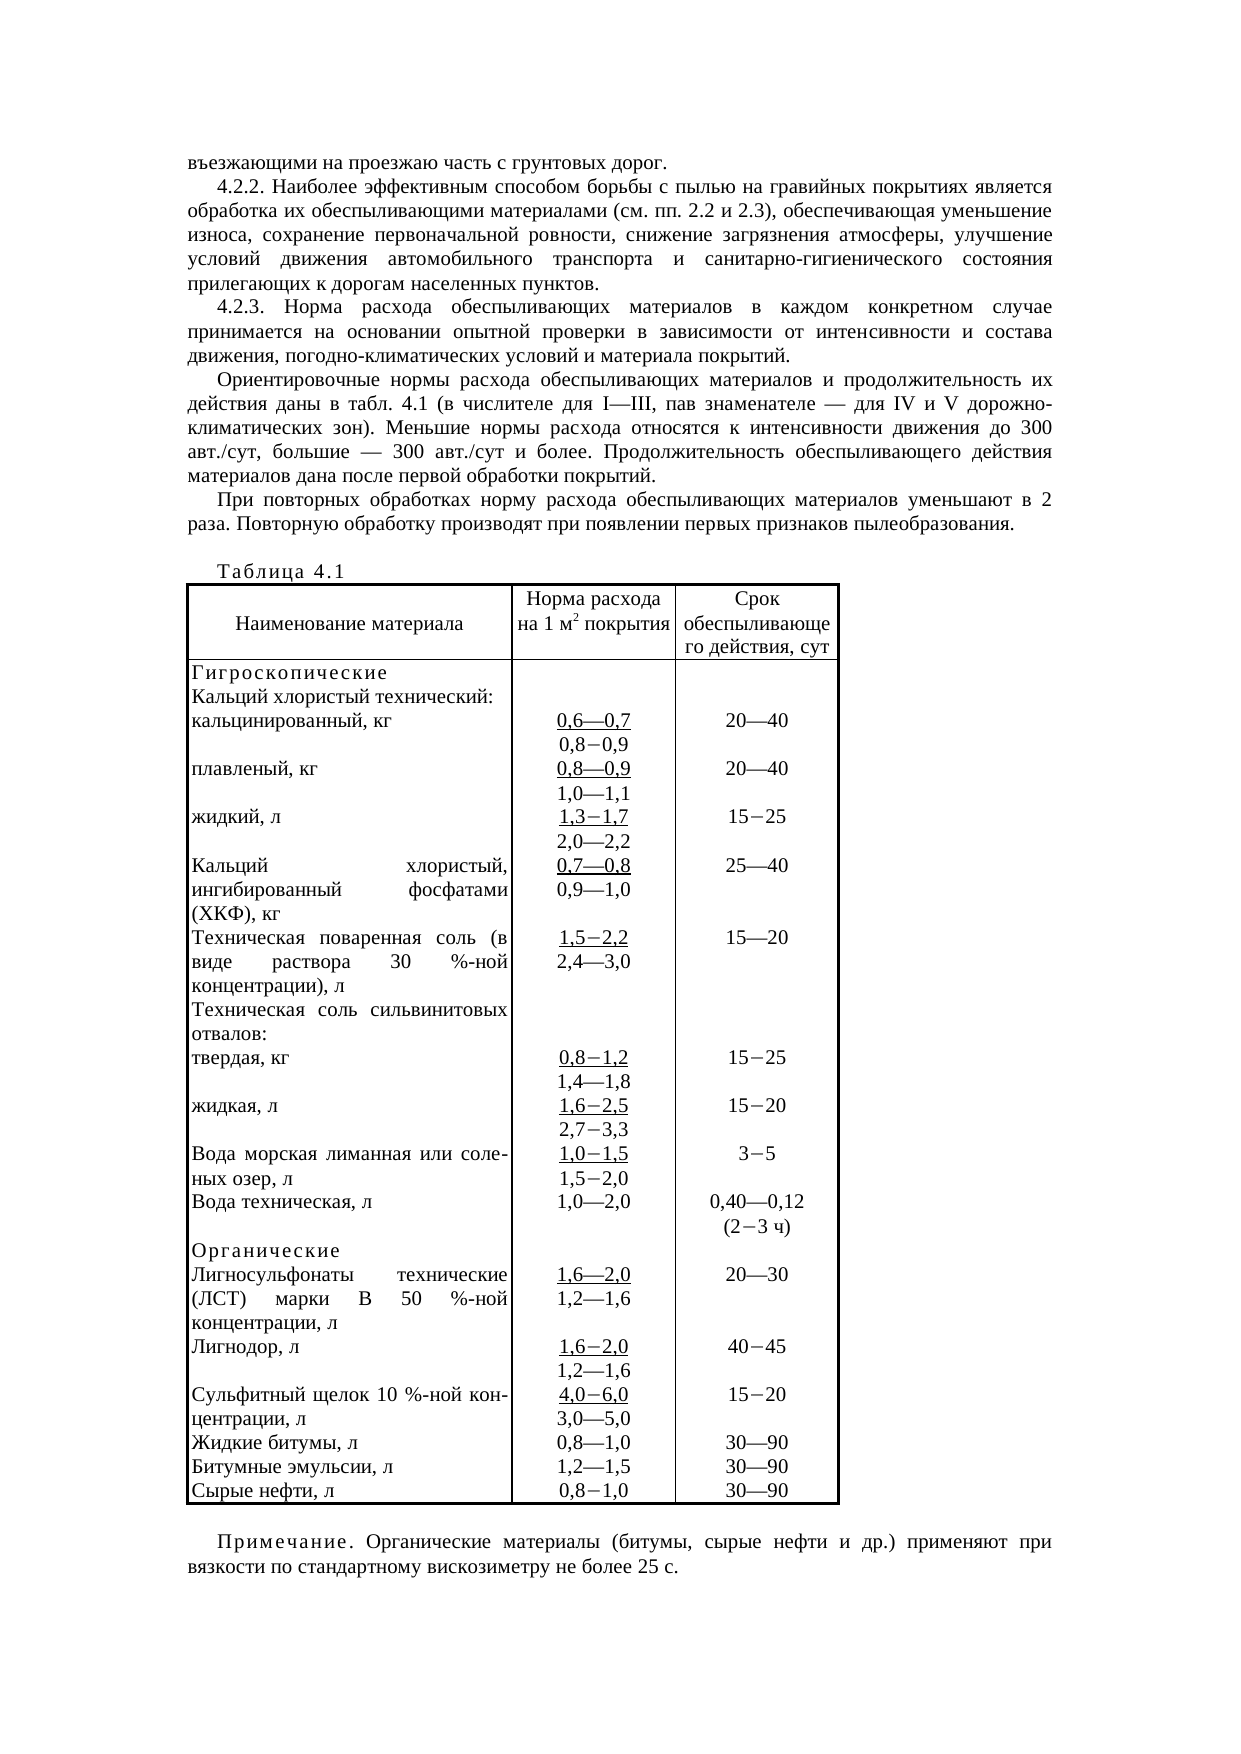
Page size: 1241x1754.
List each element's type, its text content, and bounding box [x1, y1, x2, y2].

table_cell 1525 [676, 804, 837, 852]
table_cell Лигнодор, л [189, 1334, 511, 1382]
table_header Срок обеспыливающего действия, сут [676, 586, 837, 658]
table_cell Жидкие битумы, л [189, 1430, 511, 1454]
table_cell 1,0—2,0 [513, 1189, 675, 1237]
text 4.2.2. Наиболее эффективным способом борьбы с пылью на гравийных покрытиях является обработка их обеспыливающими материалами (см. пп. 2.2 и 2.3), обеспечивающая уменьшение износа, сохранение первоначальной ровности, снижение загрязнения атмосферы, улучшение условий движения автомобильного транспорта и санитарно-гигиенического состояния прилегающих к дорогам населенных пунктов. [187, 174, 1053, 294]
table_cell 1525 [676, 997, 837, 1093]
table_cell 1,62,0 1,2—1,6 [513, 1334, 675, 1382]
table_cell 1520 [676, 1093, 837, 1141]
table_cell жидкая, л [189, 1093, 511, 1141]
table_cell 0,8—1,0 [513, 1430, 675, 1454]
table_cell 35 [676, 1141, 837, 1189]
table_cell 1,6—2,0 1,2—1,6 [513, 1238, 675, 1334]
table_cell 1,2—1,5 [513, 1454, 675, 1478]
table_cell 1,01,5 1,52,0 [513, 1141, 675, 1189]
table_cell 1,52,2 2,4—3,0 [513, 925, 675, 997]
table_cell Сульфитный щелок 10 %-ной концентрации, л [189, 1382, 511, 1430]
table_cell 25—40 [676, 853, 837, 925]
table_cell 4045 [676, 1334, 837, 1382]
table_cell 0,81,2 1,4—1,8 [513, 997, 675, 1093]
table_cell 20—40 [676, 660, 837, 756]
table_cell Органические Лигносульфонаты технические (ЛСТ) марки В 50 %-ной концентрации, л [189, 1238, 511, 1334]
table_cell 0,81,0 [513, 1478, 675, 1502]
table_cell 30—90 [676, 1454, 837, 1478]
table_cell Вода морская лиманная или соленых озер, л [189, 1141, 511, 1189]
table_cell 30—90 [676, 1430, 837, 1454]
table_cell 0,40—0,12 (23 ч) [676, 1189, 837, 1237]
table_cell 0,6—0,7 0,80,9 [513, 660, 675, 756]
table_cell Техническая поваренная соль (в виде раствора 30 %-ной концентрации), л [189, 925, 511, 997]
table_cell Вода техническая, л [189, 1189, 511, 1237]
table_cell плавленый, кг [189, 756, 511, 804]
table_cell Гигроскопические Кальций хлористый технический: кальцинированный, кг [189, 660, 511, 756]
table_cell 20—30 [676, 1238, 837, 1334]
table_cell 1,31,7 2,0—2,2 [513, 804, 675, 852]
table_cell 0,8—0,9 1,0—1,1 [513, 756, 675, 804]
text При повторных обработках норму расхода обеспыливающих материалов уменьшают в 2 раза. Повторную обработку производят при появлении первых признаков пылеобразования. [187, 487, 1053, 535]
table_cell Битумные эмульсии, л [189, 1454, 511, 1478]
table_cell жидкий, л [189, 804, 511, 852]
text Примечание. Органические материалы (битумы, сырые нефти и др.) применяют при вязкости по стандартному вискозиметру не более 25 с. [187, 1529, 1053, 1577]
table_cell 0,7—0,8 0,9—1,0 [513, 853, 675, 925]
table_cell Кальций хлористый, ингибированный фосфатами (ХКФ), кг [189, 853, 511, 925]
text 4.2.3. Норма расхода обеспыливающих материалов в каждом конкретном случае принимается на основании опытной проверки в зависимости от интенсивности и состава движения, погодно-климатических условий и материала покрытий. [187, 294, 1053, 367]
table_header Норма расхода на 1 м2 покрытия [513, 586, 675, 658]
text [187, 150, 1053, 174]
text Ориентировочные нормы расхода обеспыливающих материалов и продолжительность их действия даны в табл. 4.1 (в числителе для I—III, пав знаменателе — для IV и V дорожно-климатических зон). Меньшие нормы расхода относятся к интенсивности движения до 300 авт./сут, большие — 300 авт./сут и более. Продолжительность обеспыливающего действия материалов дана после первой обработки покрытий. [187, 367, 1053, 487]
text Таблица 4.1 [187, 559, 1053, 583]
table_cell 20—40 [676, 756, 837, 804]
table_cell 30—90 [676, 1478, 837, 1502]
table_cell 1520 [676, 1382, 837, 1430]
table_cell 15—20 [676, 925, 837, 997]
table_cell Сырые нефти, л [189, 1478, 511, 1502]
table_header Наименование материала [189, 586, 511, 658]
table_cell 1,62,5 2,73,3 [513, 1093, 675, 1141]
table_cell 4,06,0 3,0—5,0 [513, 1382, 675, 1430]
table_cell Техническая соль сильвинитовых отвалов: твердая, кг [189, 997, 511, 1093]
